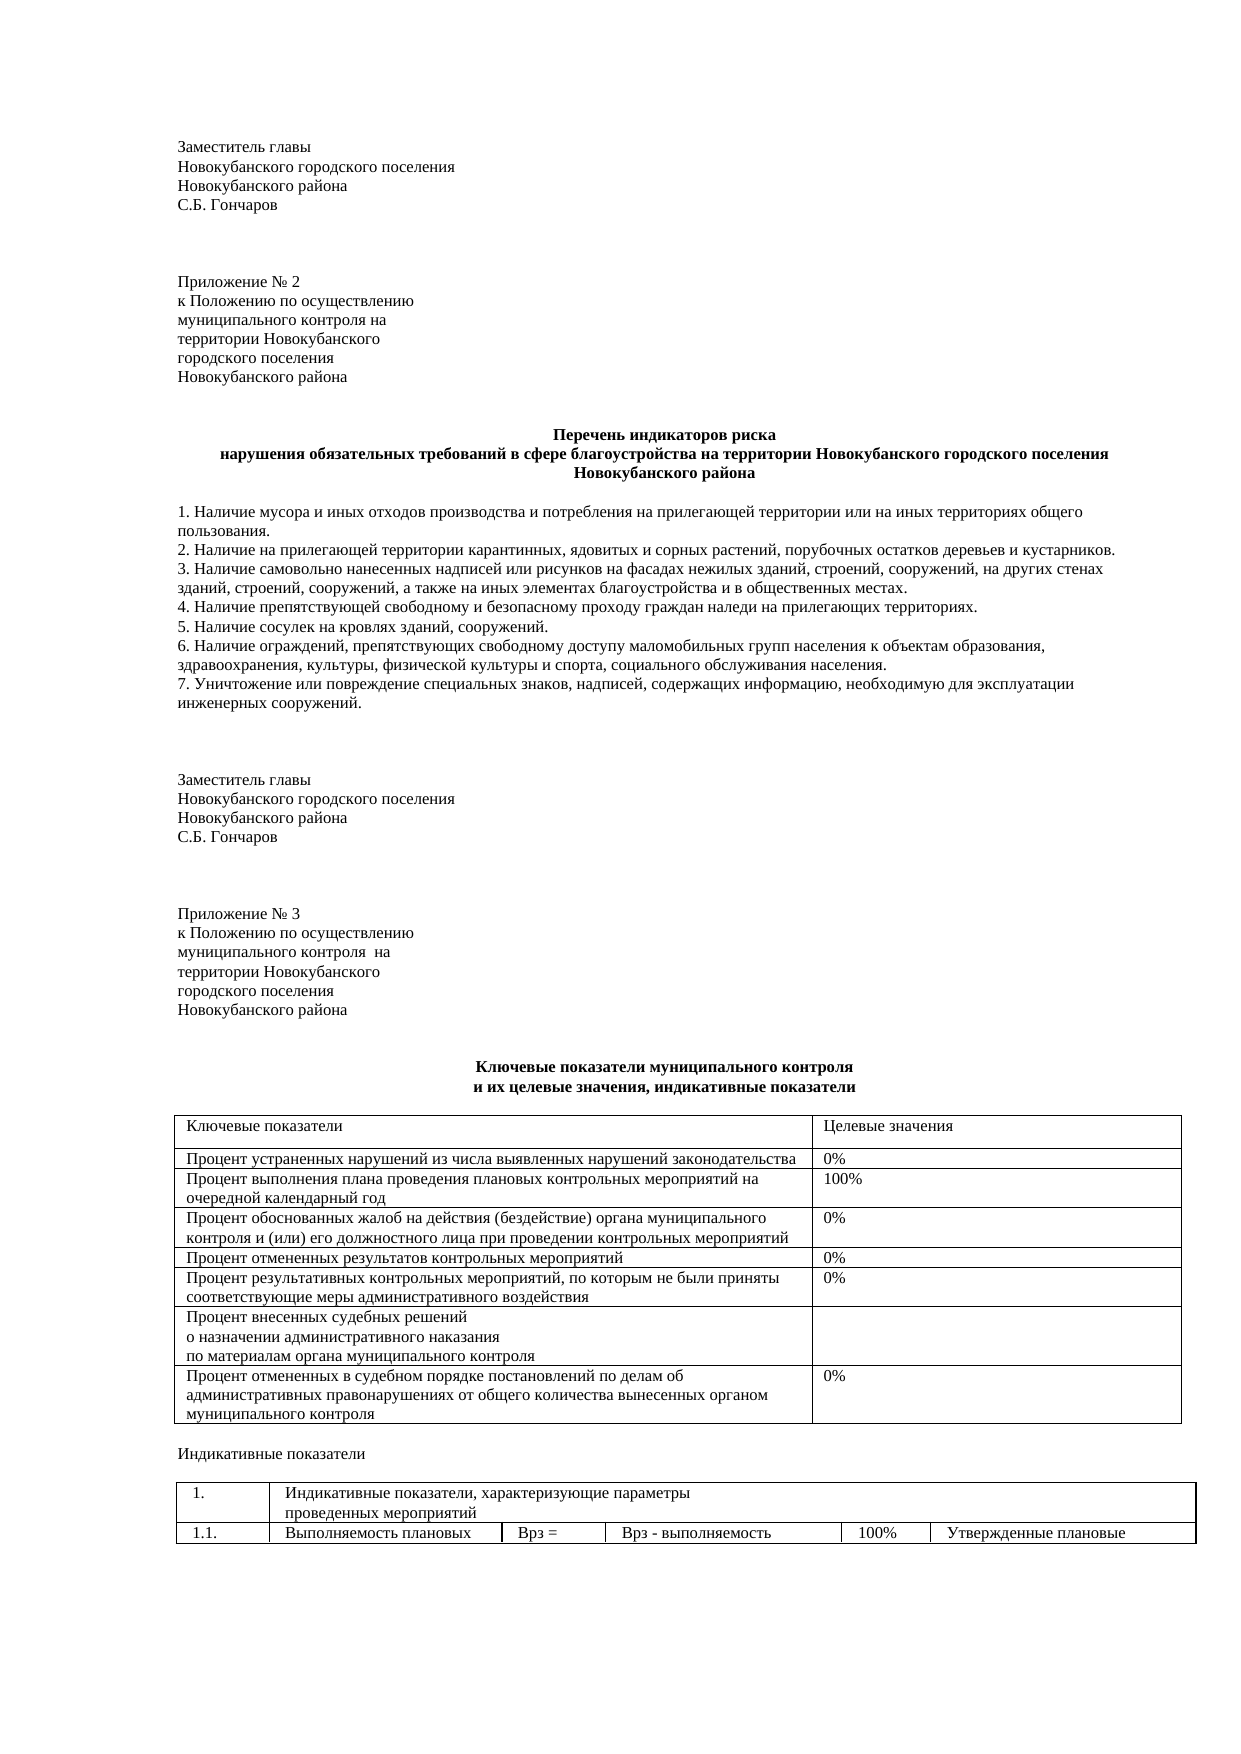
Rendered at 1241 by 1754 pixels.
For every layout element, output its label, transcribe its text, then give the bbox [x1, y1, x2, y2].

text Новокубанского городского поселения [177, 156, 1152, 176]
text 5. Наличие сосулек на кровлях зданий, сооружений. [177, 616, 1152, 636]
text городского поселения [177, 981, 1152, 1000]
text 2. Наличие на прилегающей территории карантинных, ядовитых и сорных растений, порубочных остатков деревьев и кустарников. [177, 540, 1152, 559]
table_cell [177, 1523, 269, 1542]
text Заместитель главы [177, 770, 1152, 789]
text Перечень индикаторов риска [177, 425, 1152, 444]
text С.Б. Гончаров [177, 195, 1152, 214]
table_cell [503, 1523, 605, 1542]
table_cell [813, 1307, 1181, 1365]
text к Положению по осуществлению [177, 923, 1152, 942]
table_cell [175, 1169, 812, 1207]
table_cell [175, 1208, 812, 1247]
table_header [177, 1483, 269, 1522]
text Ключевые показатели муниципального контроля [177, 1057, 1152, 1076]
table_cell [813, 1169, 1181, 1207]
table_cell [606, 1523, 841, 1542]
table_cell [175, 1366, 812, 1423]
text территории Новокубанского [177, 329, 1152, 348]
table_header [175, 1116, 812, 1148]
text 3. Наличие самовольно нанесенных надписей или рисунков на фасадах нежилых зданий, строений, сооружений, на других стенах зданий, строений, сооружений, а также на иных элементах благоустройства и в общественных местах. [177, 559, 1152, 597]
text Заместитель главы [177, 137, 1152, 156]
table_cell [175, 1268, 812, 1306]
text к Положению по осуществлению [177, 291, 1152, 310]
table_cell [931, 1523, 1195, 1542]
text Новокубанского района [177, 808, 1152, 827]
text муниципального контроля на [177, 942, 1152, 961]
text Индикативные показатели [177, 1443, 1152, 1463]
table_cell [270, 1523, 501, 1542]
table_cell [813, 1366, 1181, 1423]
text Новокубанского городского поселения [177, 789, 1152, 808]
text С.Б. Гончаров [177, 827, 1152, 846]
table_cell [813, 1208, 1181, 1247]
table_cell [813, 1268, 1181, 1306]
text Новокубанского района [177, 176, 1152, 195]
text и их целевые значения, индикативные показатели [177, 1076, 1152, 1096]
text Новокубанского района [177, 367, 1152, 386]
text 7. Уничтожение или повреждение специальных знаков, надписей, содержащих информацию, необходимую для эксплуатации инженерных сооружений. [177, 674, 1152, 712]
text Новокубанского района [177, 1000, 1152, 1019]
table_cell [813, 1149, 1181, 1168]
text нарушения обязательных требований в сфере благоустройства на территории Новокубанского городского поселения Новокубанского района [177, 444, 1152, 482]
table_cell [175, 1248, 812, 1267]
text 4. Наличие препятствующей свободному и безопасному проходу граждан наледи на прилегающих территориях. [177, 597, 1152, 616]
text муниципального контроля на [177, 310, 1152, 329]
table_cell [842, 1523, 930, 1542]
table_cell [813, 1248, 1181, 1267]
text Приложение № 3 [177, 904, 1152, 923]
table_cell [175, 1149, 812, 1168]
text 1. Наличие мусора и иных отходов производства и потребления на прилегающей территории или на иных территориях общего пользования. [177, 501, 1152, 540]
text 6. Наличие ограждений, препятствующих свободному доступу маломобильных групп населения к объектам образования, здравоохранения, культуры, физической культуры и спорта, социального обслуживания населения. [177, 636, 1152, 674]
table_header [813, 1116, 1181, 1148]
text Приложение № 2 [177, 271, 1152, 291]
text городского поселения [177, 348, 1152, 367]
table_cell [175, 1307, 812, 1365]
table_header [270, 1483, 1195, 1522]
text территории Новокубанского [177, 961, 1152, 981]
